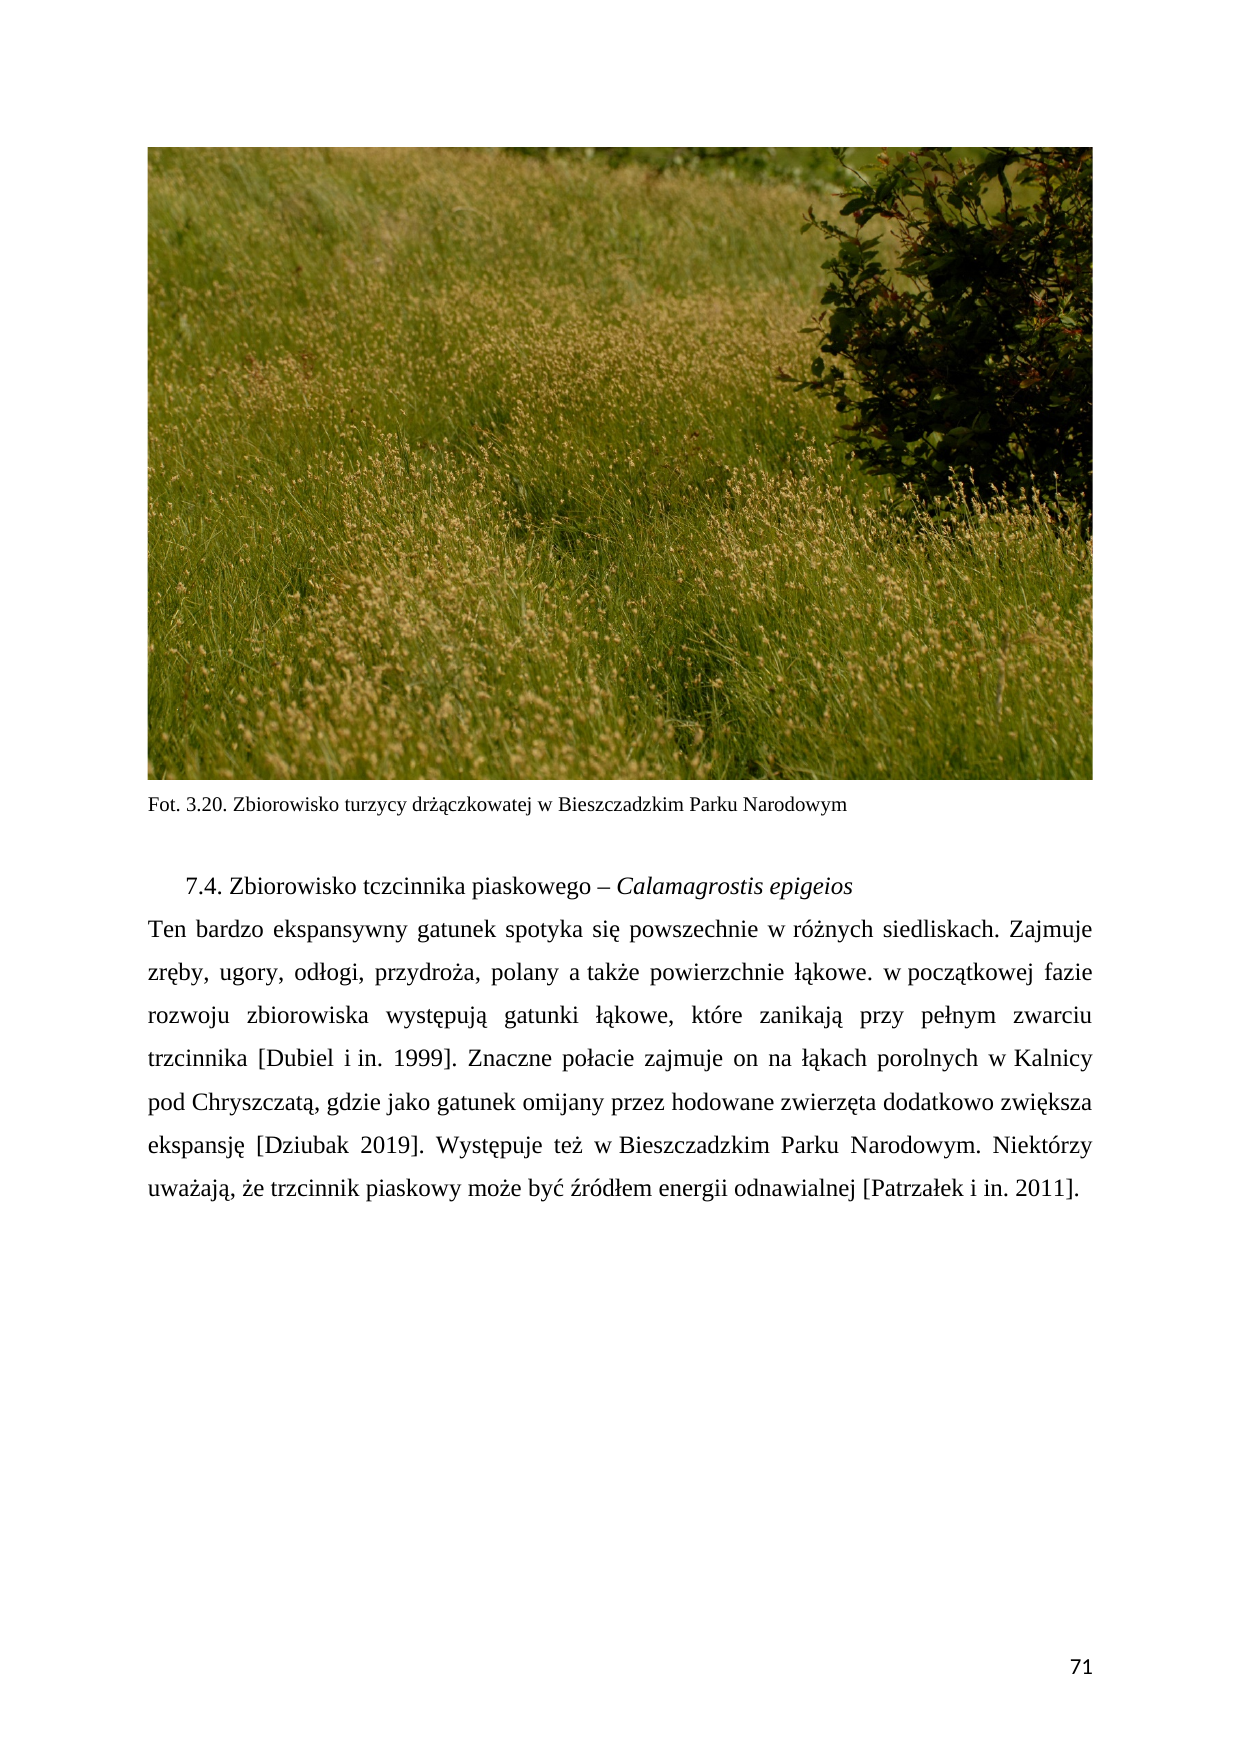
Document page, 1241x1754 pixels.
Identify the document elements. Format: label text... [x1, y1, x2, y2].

text Fot. 3.20. Zbiorowisko turzycy drżączkowatej w Bieszczadzkim Parku Narodowym [148, 780, 1093, 816]
list Zbiorowisko tczcinnika piaskowego – Calamagrostis epigeios [185, 871, 1093, 900]
picture [147, 147, 1093, 780]
text Ten bardzo ekspansywny gatunek spotyka się powszechnie w różnych siedliskach. Zajmuje zręby, ugory, odłogi, przydroża, polany a także powierzchnie łąkowe. w początkowej fazie rozwoju zbiorowiska występują gatunki łąkowe, które zanikają przy pełnym zwarciu trzcinnika [Dubiel i in. 1999]. Znaczne połacie zajmuje on na łąkach porolnych w Kalnicy pod Chryszczatą, gdzie jako gatunek omijany przez hodowane zwierzęta dodatkowo zwiększa ekspansję [Dziubak 2019]. Występuje też w Bieszczadzkim Parku Narodowym. Niektórzy uważają, że trzcinnik piaskowy może być źródłem energii odnawialnej [Patrzałek i in. 2011]. [148, 914, 1093, 1202]
